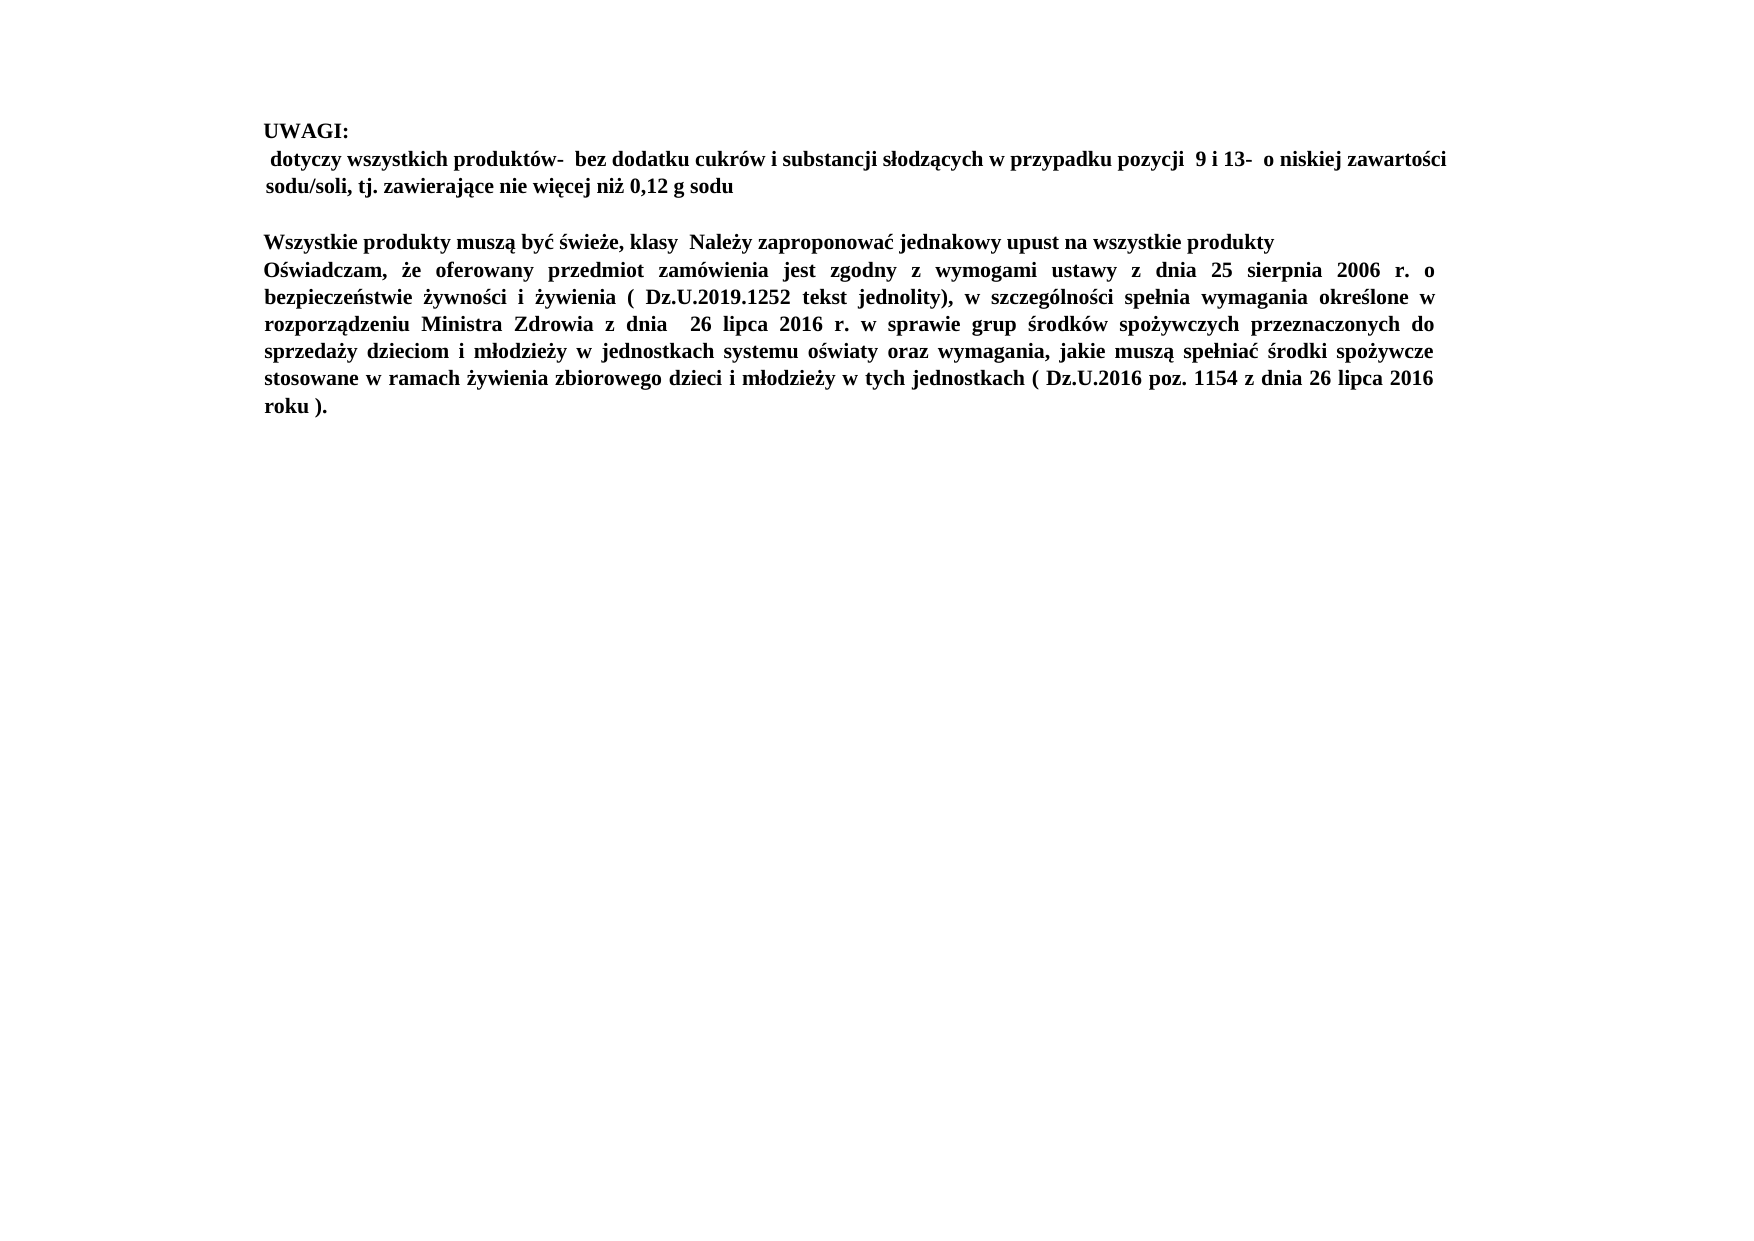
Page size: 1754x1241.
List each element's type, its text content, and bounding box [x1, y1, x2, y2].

text Oświadczam, że oferowany przedmiot zamówienia jest zgodny z wymogami ustawy z dnia 25 sierpnia 2006 r. o bezpieczeństwie żywności i żywienia ( Dz.U.2019.1252 tekst jednolity), w szczególności spełnia wymagania określone w rozporządzeniu Ministra Zdrowia z dnia 26 lipca 2016 r. w sprawie grup środków spożywczych przeznaczonych do sprzedaży dzieciom i młodzieży w jednostkach systemu oświaty oraz wymagania, jakie muszą spełniać środki spożywcze stosowane w ramach żywienia zbiorowego dzieci i młodzieży w tych jednostkach ( Dz.U.2016 poz. 1154 z dnia 26 lipca 2016 roku ). [263, 257, 1436, 418]
text Wszystkie produkty muszą być świeże, klasy Należy zaproponować jednakowy upust na wszystkie produkty [263, 229, 1436, 254]
text dotyczy wszystkich produktów- bez dodatku cukrów i substancji słodzących w przypadku pozycji 9 i 13- o niskiej zawartości sodu/soli, tj. zawierające nie więcej niż 0,12 g sodu [264, 146, 1524, 198]
text UWAGI: [263, 118, 1436, 143]
